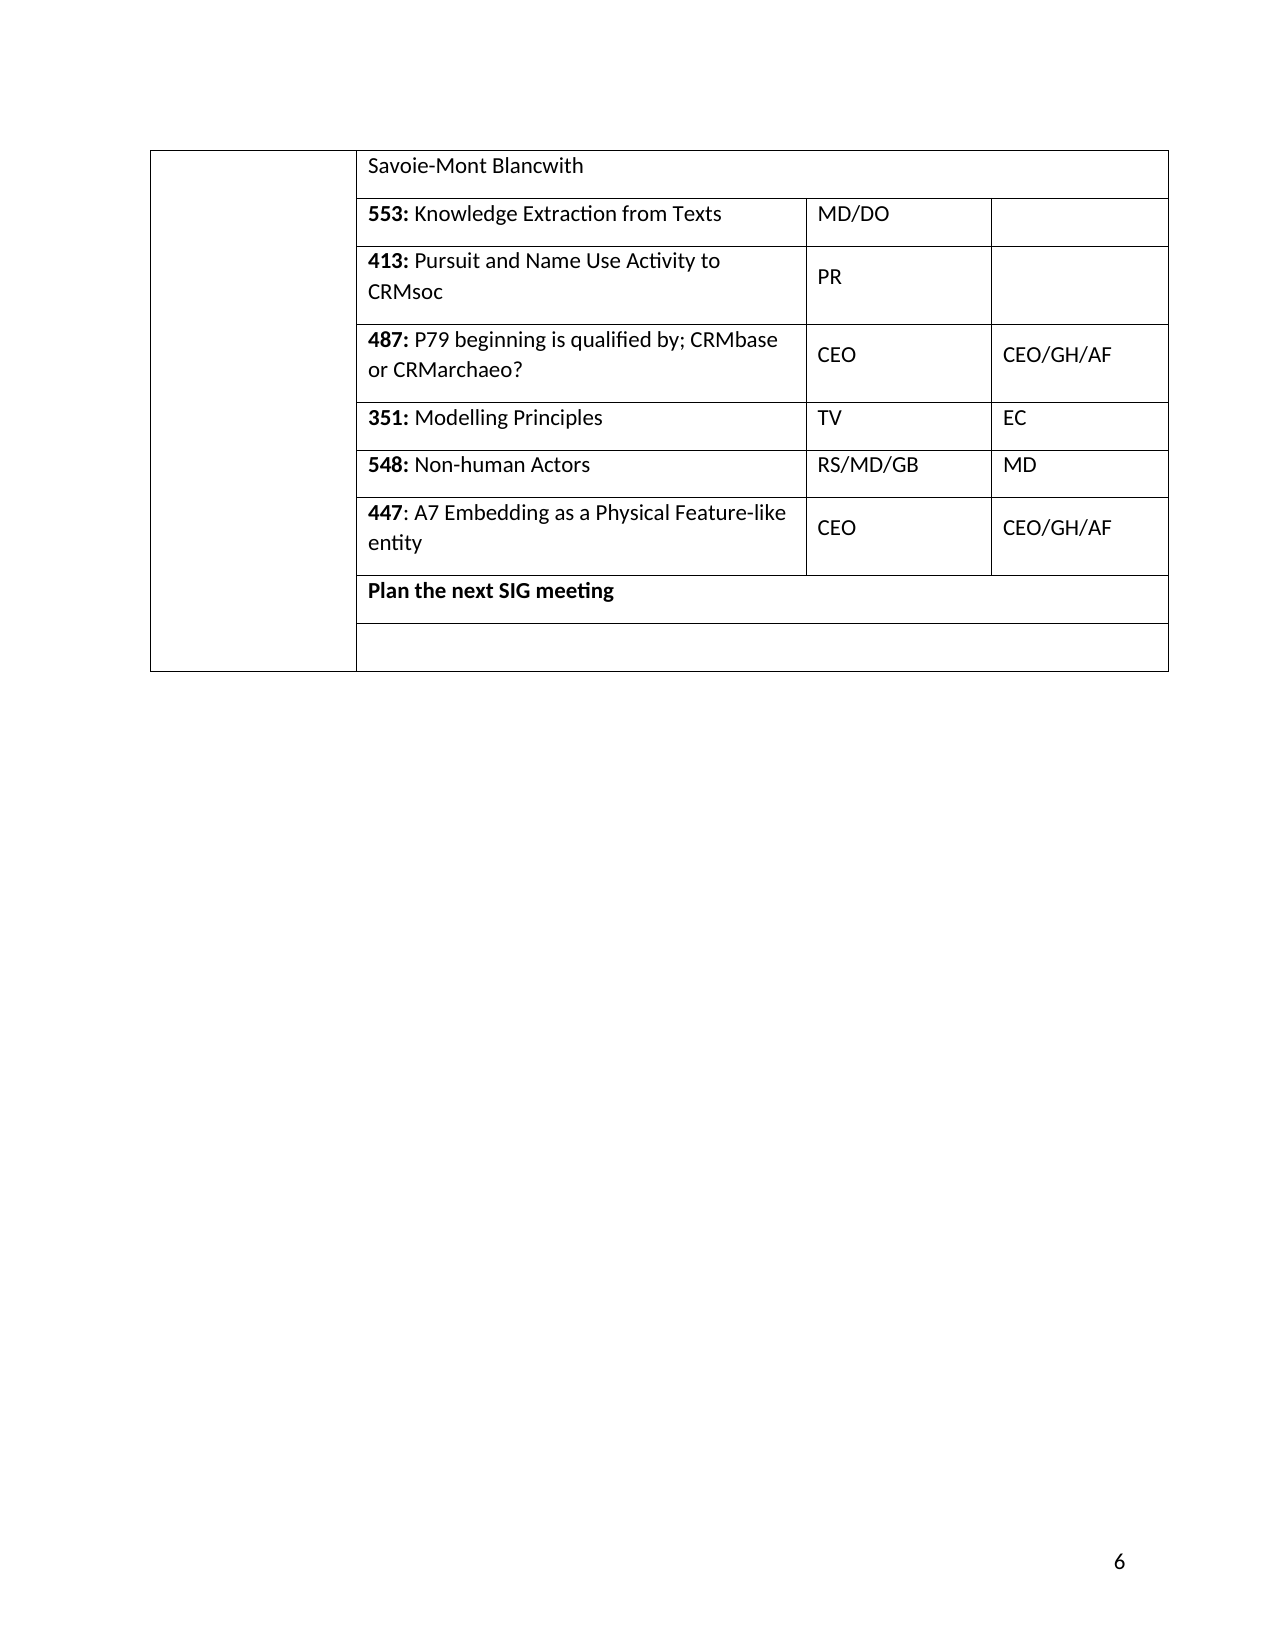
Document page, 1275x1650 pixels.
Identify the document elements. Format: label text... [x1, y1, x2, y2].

table_cell MD/DO [807, 199, 991, 246]
table_cell 351: Modelling Principles [357, 403, 806, 449]
table_cell 548: Non-human Actors [357, 451, 806, 497]
table_cell [357, 624, 1168, 671]
table_cell RS/MD/GB [807, 451, 991, 497]
table_cell Plan the next SIG meeting [357, 576, 1168, 623]
table_cell 447: A7 Embedding as a Physical Feature-like entity [357, 498, 806, 575]
table_cell TV [807, 403, 991, 449]
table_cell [357, 151, 1168, 198]
table_cell 413: Pursuit and Name Use Activity to CRMsoc [357, 247, 806, 324]
table_cell CEO [807, 498, 991, 575]
table_cell [992, 247, 1168, 324]
table_cell [992, 199, 1168, 246]
table_cell 553: Knowledge Extraction from Texts [357, 199, 806, 246]
table_cell CEO/GH/AF [992, 498, 1168, 575]
table_cell EC [992, 403, 1168, 449]
table_cell MD [992, 451, 1168, 497]
table_cell CEO/GH/AF [992, 325, 1168, 402]
table_cell CEO [807, 325, 991, 402]
table_cell PR [807, 247, 991, 324]
table_cell 487: P79 beginning is qualified by; CRMbase or CRMarchaeo? [357, 325, 806, 402]
